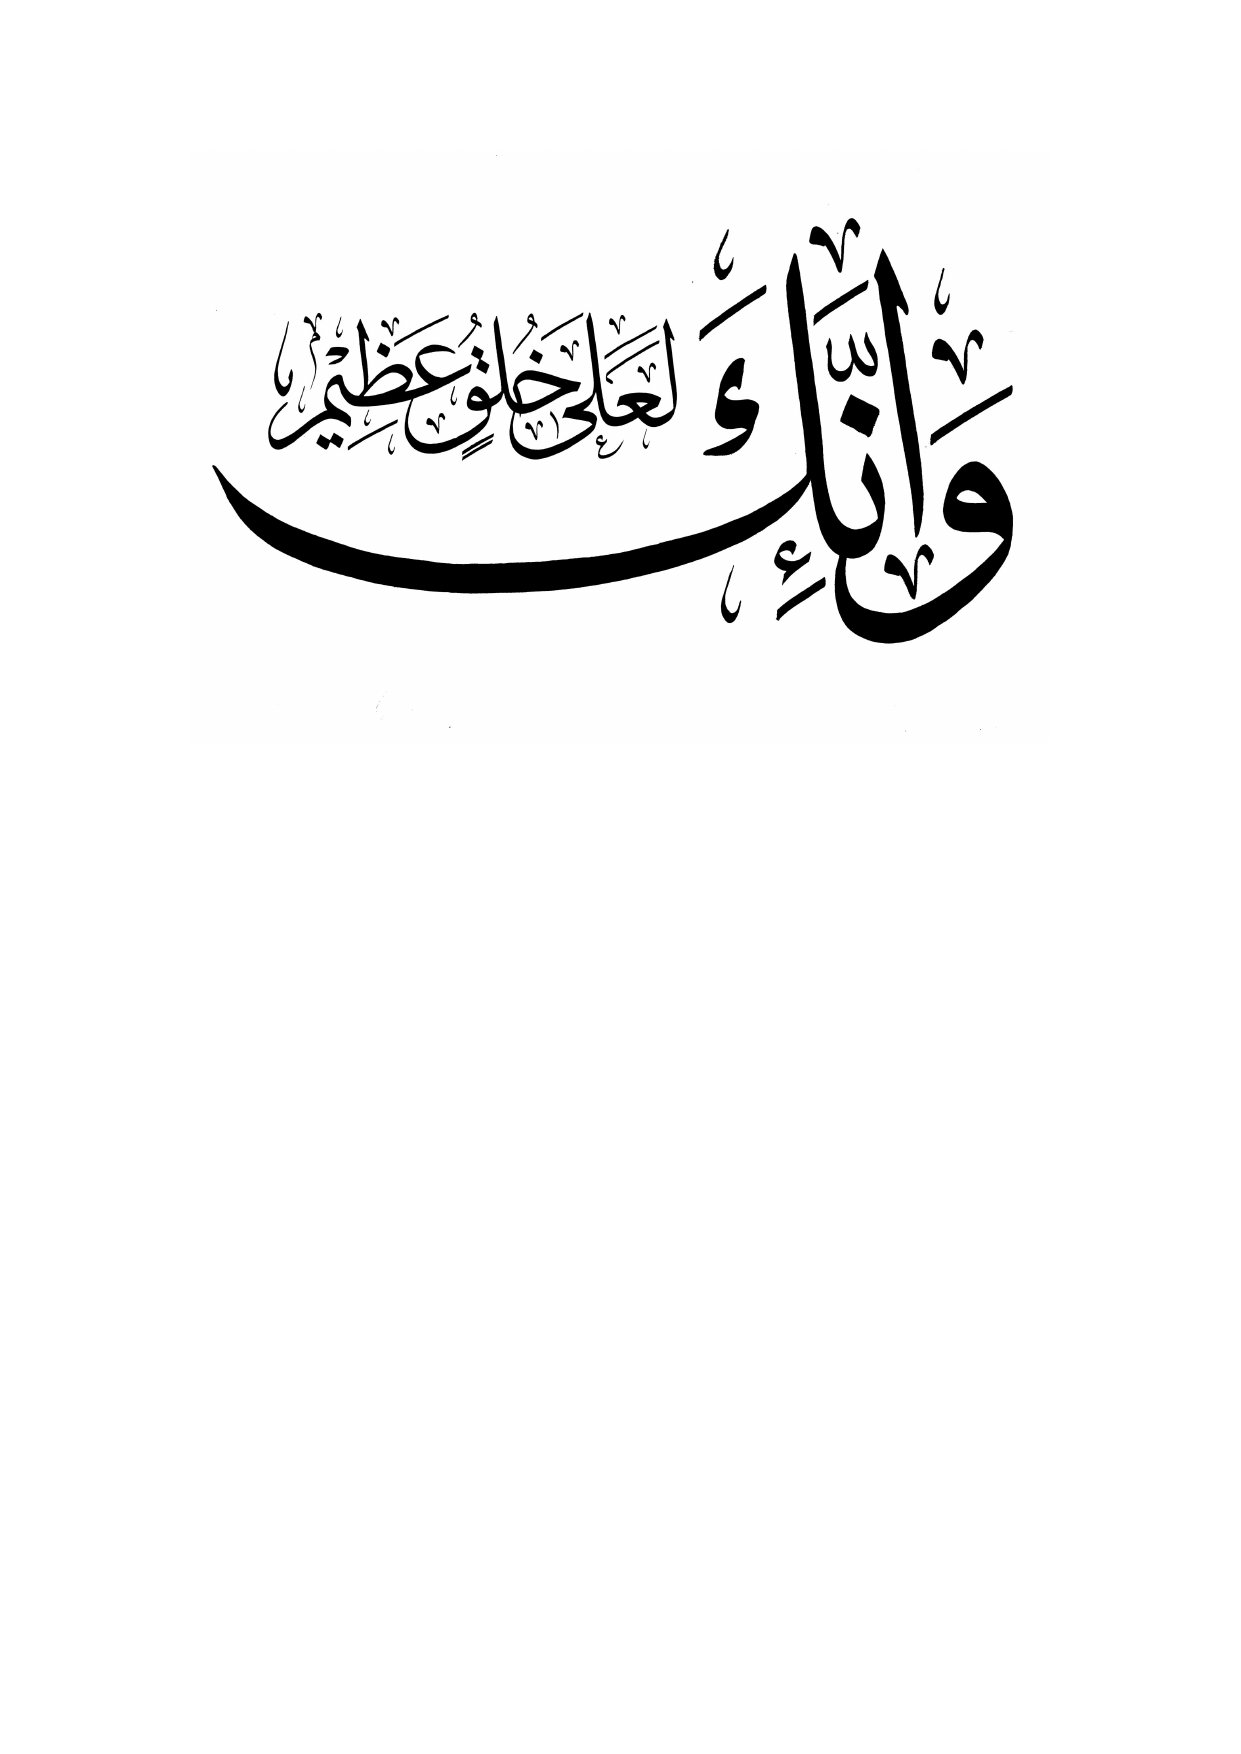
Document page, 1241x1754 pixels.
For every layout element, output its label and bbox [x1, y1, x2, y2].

picture [187, 150, 1050, 743]
